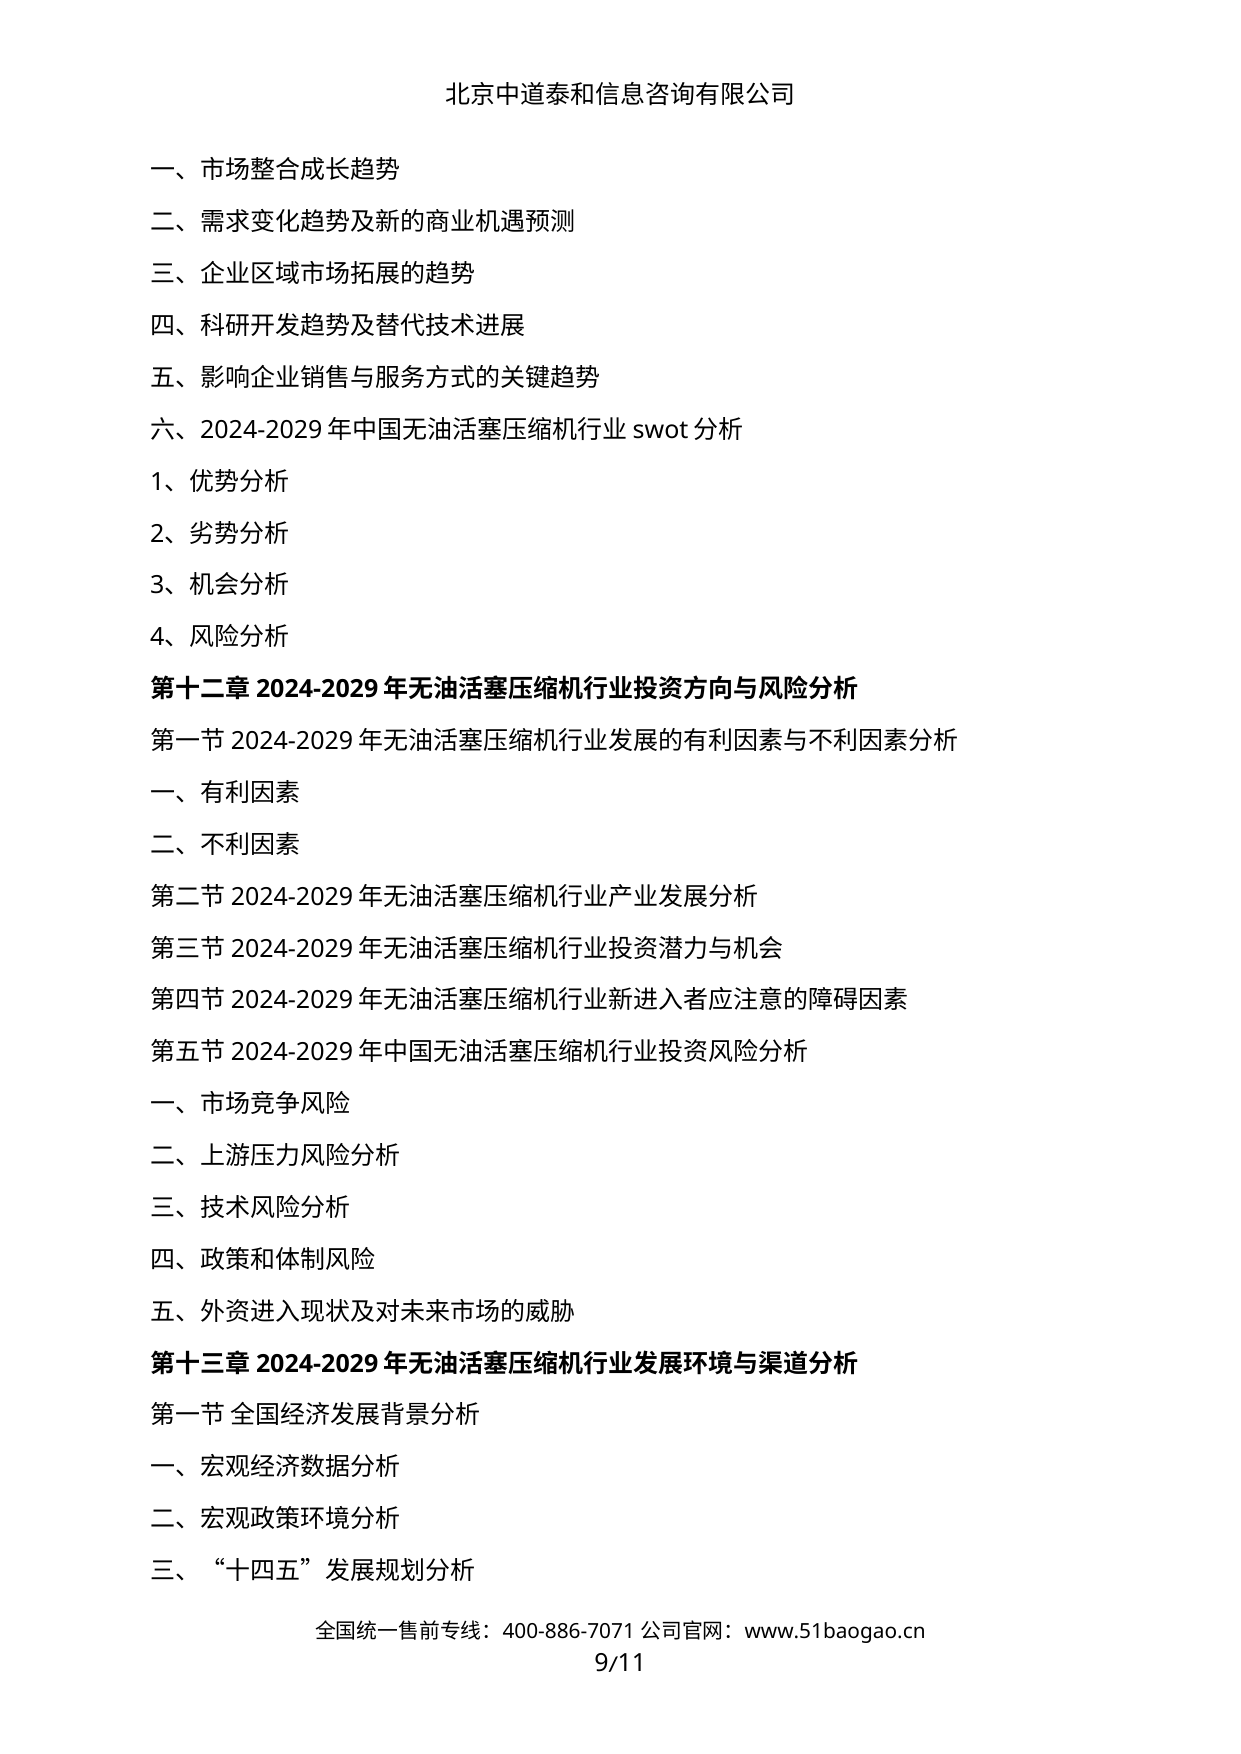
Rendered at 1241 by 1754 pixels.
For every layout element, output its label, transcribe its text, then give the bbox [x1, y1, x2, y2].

text 二、宏观政策环境分析 [150, 1499, 1090, 1535]
text 1、优势分析 [150, 461, 1090, 497]
text 三、技术风险分析 [150, 1187, 1090, 1224]
text 第四节 2024-2029年无油活塞压缩机行业新进入者应注意的障碍因素 [150, 980, 1090, 1016]
text 六、2024-2029年中国无油活塞压缩机行业swot分析 [150, 409, 1090, 446]
text 第十二章 2024-2029年无油活塞压缩机行业投资方向与风险分析 [150, 669, 1090, 705]
text 第一节 2024-2029年无油活塞压缩机行业发展的有利因素与不利因素分析 [150, 721, 1090, 757]
text 第十三章 2024-2029年无油活塞压缩机行业发展环境与渠道分析 [150, 1343, 1090, 1379]
text 一、市场竞争风险 [150, 1084, 1090, 1120]
text 3、机会分析 [150, 565, 1090, 601]
text 二、上游压力风险分析 [150, 1136, 1090, 1172]
text 2、劣势分析 [150, 513, 1090, 549]
text 五、外资进入现状及对未来市场的威胁 [150, 1291, 1090, 1327]
text 四、政策和体制风险 [150, 1239, 1090, 1276]
text 第五节 2024-2029年中国无油活塞压缩机行业投资风险分析 [150, 1032, 1090, 1068]
text 五、影响企业销售与服务方式的关键趋势 [150, 357, 1090, 394]
text 四、科研开发趋势及替代技术进展 [150, 306, 1090, 342]
text 三、企业区域市场拓展的趋势 [150, 254, 1090, 290]
text 一、有利因素 [150, 772, 1090, 809]
text 二、不利因素 [150, 824, 1090, 861]
text 第一节 全国经济发展背景分析 [150, 1395, 1090, 1431]
text 第二节 2024-2029年无油活塞压缩机行业产业发展分析 [150, 876, 1090, 912]
text 一、市场整合成长趋势 [150, 150, 1090, 186]
text 4、风险分析 [150, 617, 1090, 653]
text 一、宏观经济数据分析 [150, 1447, 1090, 1483]
text 第三节 2024-2029年无油活塞压缩机行业投资潜力与机会 [150, 928, 1090, 964]
text 三、“十四五”发展规划分析 [150, 1551, 1090, 1587]
text 二、需求变化趋势及新的商业机遇预测 [150, 202, 1090, 238]
